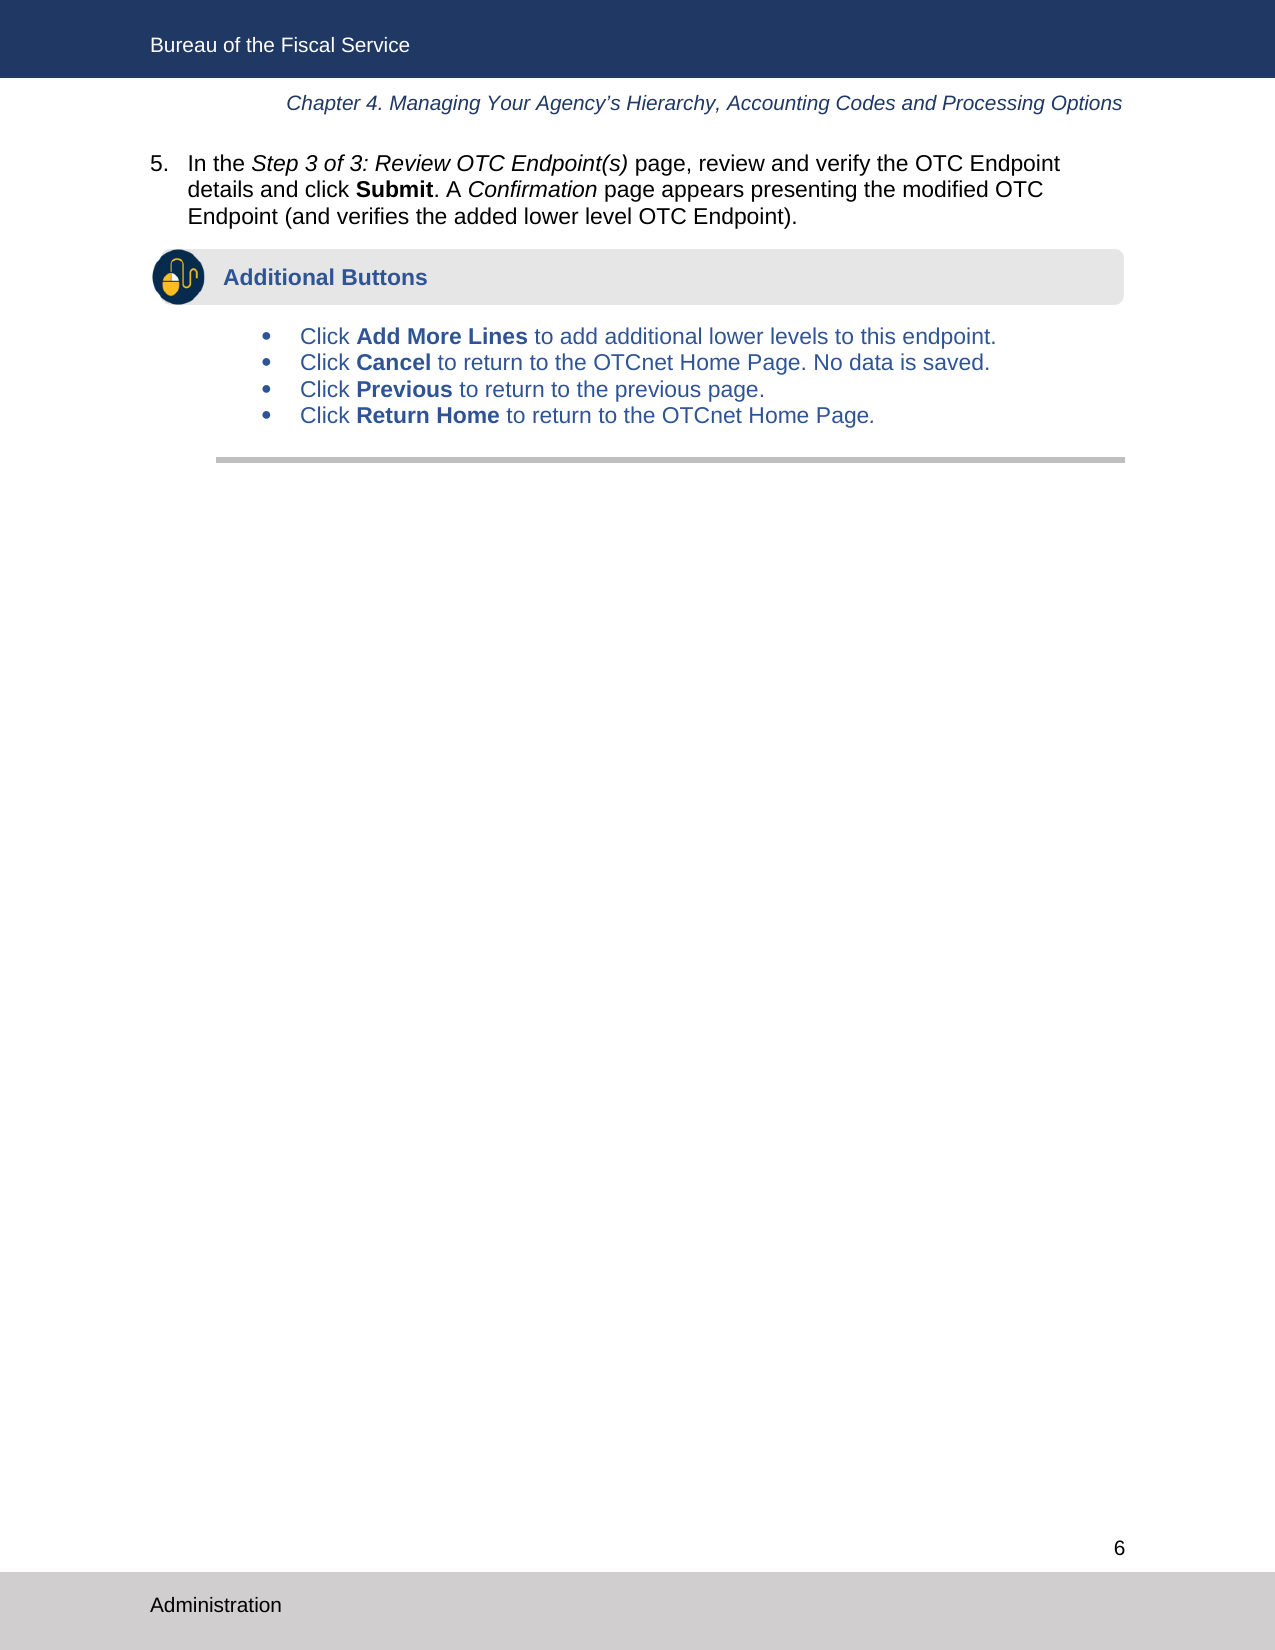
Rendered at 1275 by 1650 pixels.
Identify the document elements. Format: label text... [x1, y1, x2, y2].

text Click Cancel to return to the OTCnet Home Page. No data is saved. [262, 349, 1125, 376]
text Click Add More Lines to add additional lower levels to this endpoint. [262, 323, 1125, 349]
picture [150, 247, 205, 306]
text Click Previous to return to the previous page. [262, 376, 1125, 402]
text Click Return Home to return to the OTCnet Home Page. [262, 402, 1125, 428]
list In the Step 3 of 3: Review OTC Endpoint(s) page, review and verify the OTC Endpoint details and click Submit. A Confirmation page appears presenting the modified OTC Endpoint (and verifies the added lower level OTC Endpoint). [150, 150, 1125, 229]
